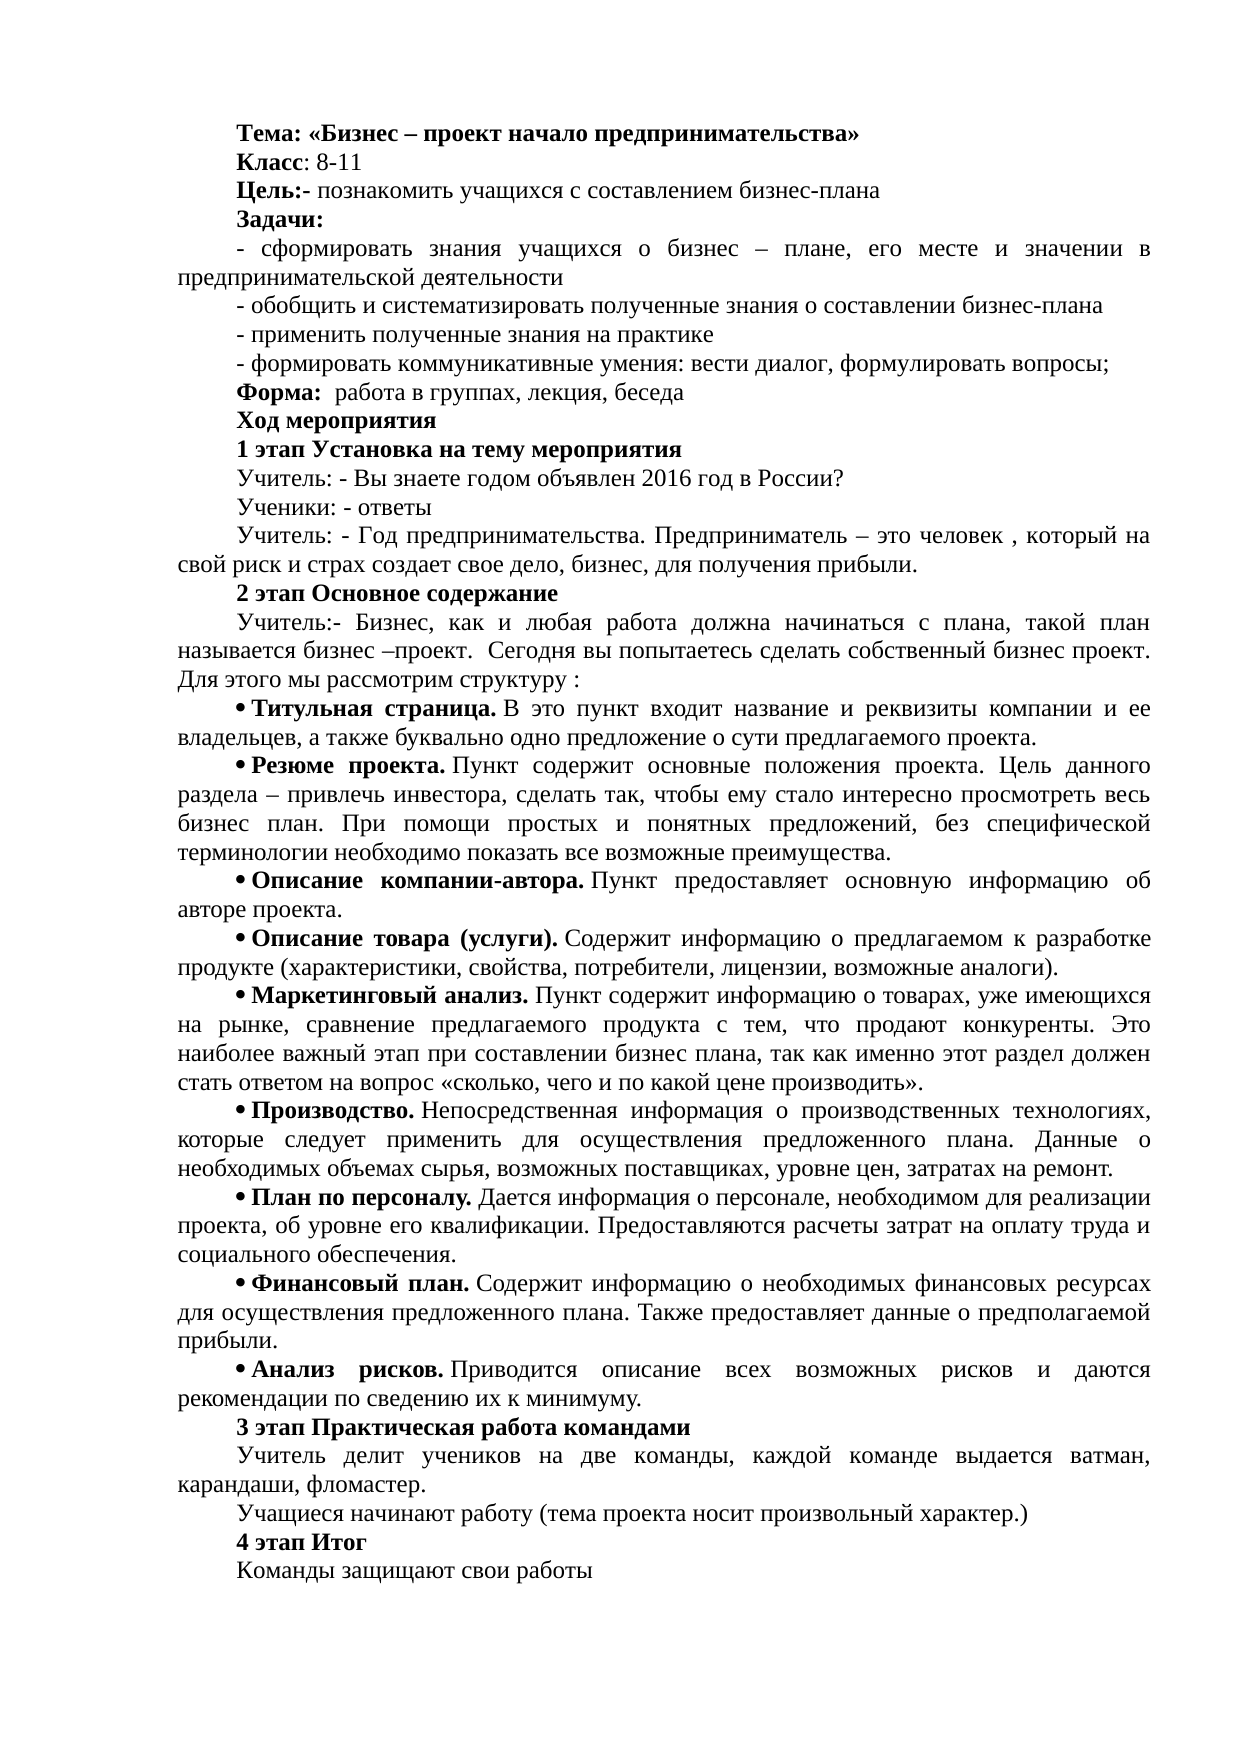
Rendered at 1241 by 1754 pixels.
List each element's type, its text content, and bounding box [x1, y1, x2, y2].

text Учитель делит учеников на две команды, каждой команде выдается ватман, карандаши, фломастер. [177, 1441, 1152, 1498]
text - обобщить и систематизировать полученные знания о составлении бизнес-плана [177, 291, 1152, 319]
list Титульная страница. В это пункт входит название и реквизиты компании и ее владельцев, а также буквально одно предложение о сути предлагаемого проекта. [177, 693, 1152, 751]
text Класс: 8-11 [177, 147, 1152, 176]
text Ученики: - ответы [177, 492, 1152, 521]
text 2 этап Основное содержание [177, 578, 1152, 607]
list Анализ рисков. Приводится описание всех возможных рисков и даются рекомендации по сведению их к минимуму. [177, 1354, 1152, 1412]
list План по персоналу. Дается информация о персонале, необходимом для реализации проекта, об уровне его квалификации. Предоставляются расчеты затрат на оплату труда и социального обеспечения. [177, 1182, 1152, 1268]
list Производство. Непосредственная информация о производственных технологиях, которые следует применить для осуществления предложенного плана. Данные о необходимых объемах сырья, возможных поставщиках, уровне цен, затратах на ремонт. [177, 1096, 1152, 1182]
text Форма: работа в группах, лекция, беседа [177, 377, 1152, 406]
list Резюме проекта. Пункт содержит основные положения проекта. Цель данного раздела – привлечь инвестора, сделать так, чтобы ему стало интересно просмотреть весь бизнес план. При помощи простых и понятных предложений, без специфической терминологии необходимо показать все возможные преимущества. [177, 751, 1152, 866]
text - применить полученные знания на практике [177, 319, 1152, 348]
text Команды защищают свои работы [177, 1556, 1152, 1584]
list Финансовый план. Содержит информацию о необходимых финансовых ресурсах для осуществления предложенного плана. Также предоставляет данные о предполагаемой прибыли. [177, 1268, 1152, 1354]
list Маркетинговый анализ. Пункт содержит информацию о товарах, уже имеющихся на рынке, сравнение предлагаемого продукта с тем, что продают конкуренты. Это наиболее важный этап при составлении бизнес плана, так как именно этот раздел должен стать ответом на вопрос «сколько, чего и по какой цене производить». [177, 981, 1152, 1096]
text Тема: «Бизнес – проект начало предпринимательства» [177, 118, 1152, 147]
text 3 этап Практическая работа командами [177, 1412, 1152, 1441]
text Ход мероприятия [177, 406, 1152, 434]
text - формировать коммуникативные умения: вести диалог, формулировать вопросы; [177, 348, 1152, 377]
text 1 этап Установка на тему мероприятия [177, 434, 1152, 463]
text Учитель: - Год предпринимательства. Предприниматель – это человек , который на свой риск и страх создает свое дело, бизнес, для получения прибыли. [177, 521, 1152, 578]
text Цель:- познакомить учащихся с составлением бизнес-плана [177, 176, 1152, 204]
text 4 этап Итог [177, 1527, 1152, 1556]
text Учащиеся начинают работу (тема проекта носит произвольный характер.) [177, 1498, 1152, 1527]
text Учитель: - Вы знаете годом объявлен 2016 год в России? [177, 463, 1152, 492]
text - сформировать знания учащихся о бизнес – плане, его месте и значении в предпринимательской деятельности [177, 233, 1152, 291]
text Учитель:- Бизнес, как и любая работа должна начинаться с плана, такой план называется бизнес –проект. Сегодня вы попытаетесь сделать собственный бизнес проект. Для этого мы рассмотрим структуру : [177, 607, 1152, 693]
list Описание компании-автора. Пункт предоставляет основную информацию об авторе проекта. [177, 866, 1152, 923]
list Описание товара (услуги). Содержит информацию о предлагаемом к разработке продукте (характеристики, свойства, потребители, лицензии, возможные аналоги). [177, 923, 1152, 981]
text Задачи: [177, 204, 1152, 233]
